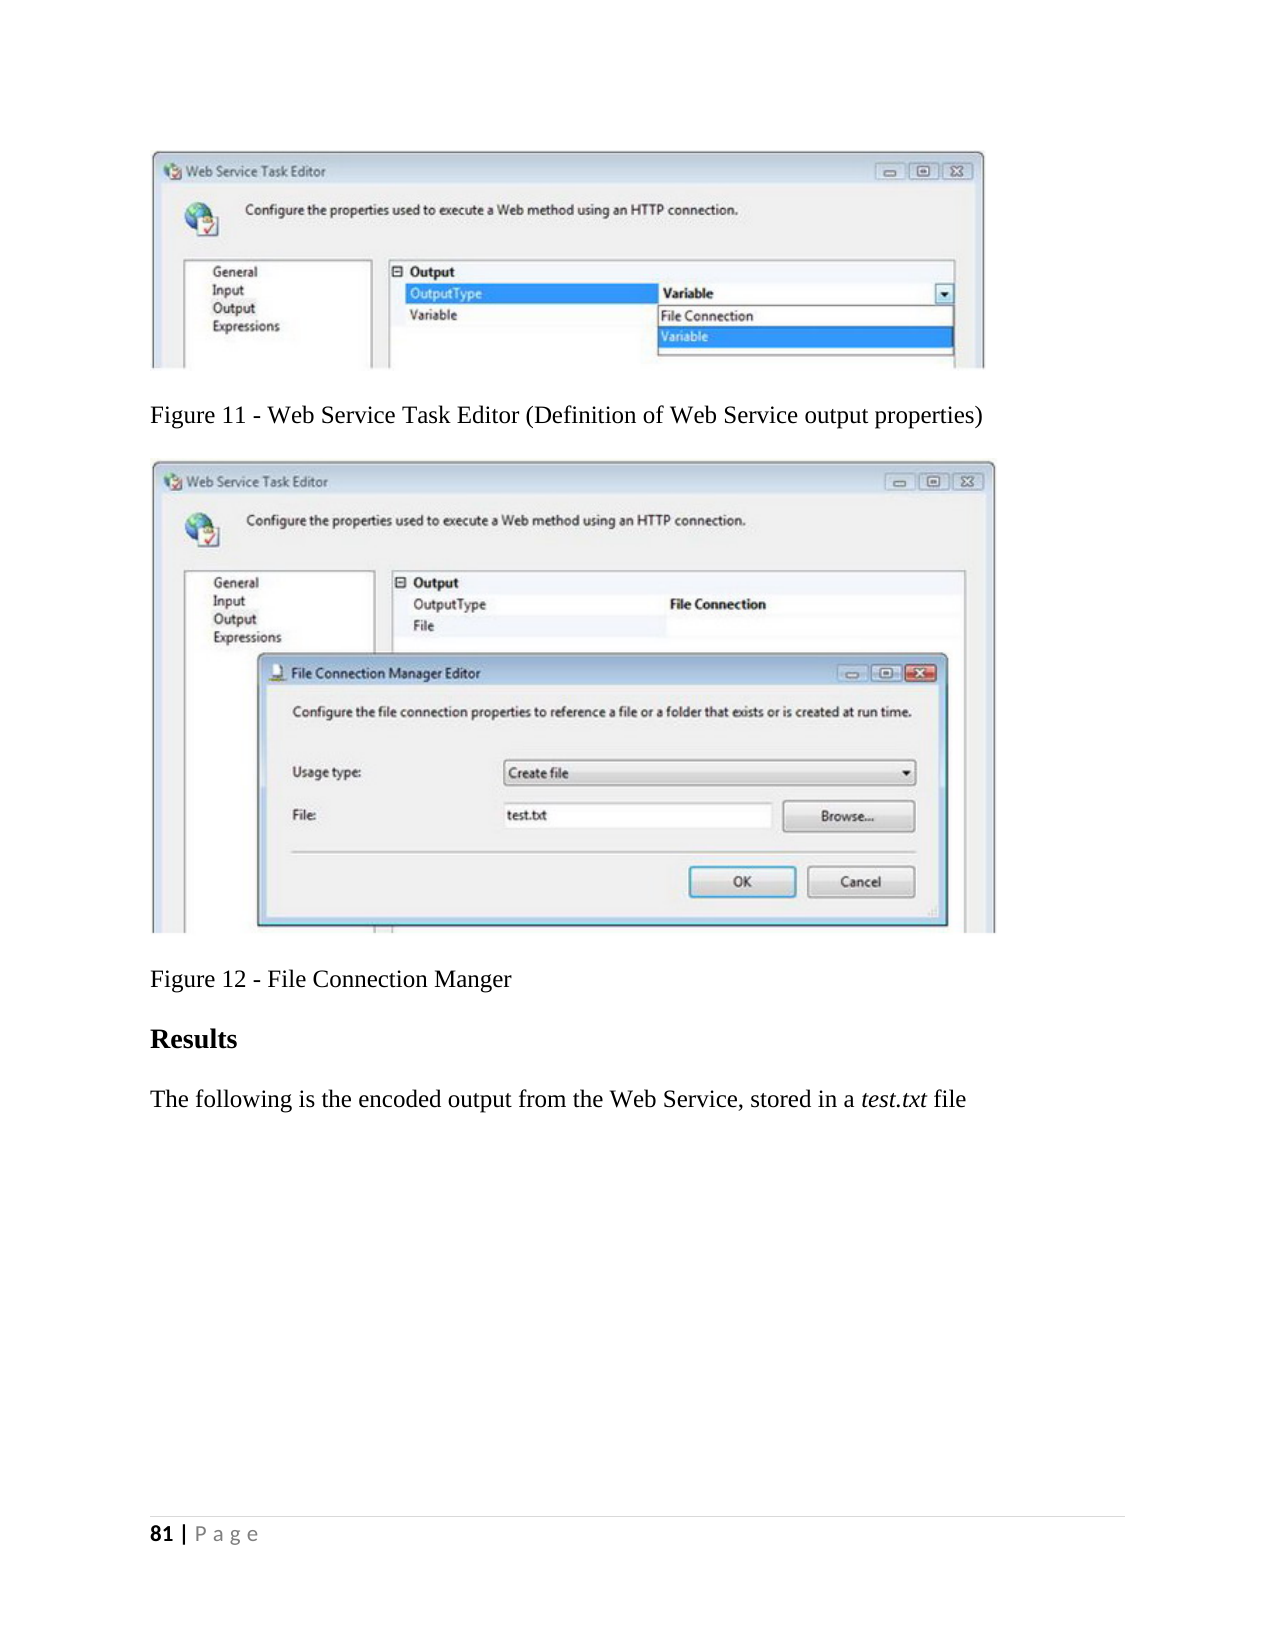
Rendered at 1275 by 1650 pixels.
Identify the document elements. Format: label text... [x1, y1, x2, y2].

picture [150, 150, 987, 371]
text Results [150, 1022, 1125, 1055]
picture [150, 458, 998, 936]
text Figure 12 - File Connection Manger [150, 964, 1125, 993]
text Figure 11 - Web Service Task Editor (Definition of Web Service output properties) [150, 400, 1125, 429]
text The following is the encoded output from the Web Service, stored in a test.txt file [150, 1084, 1125, 1113]
